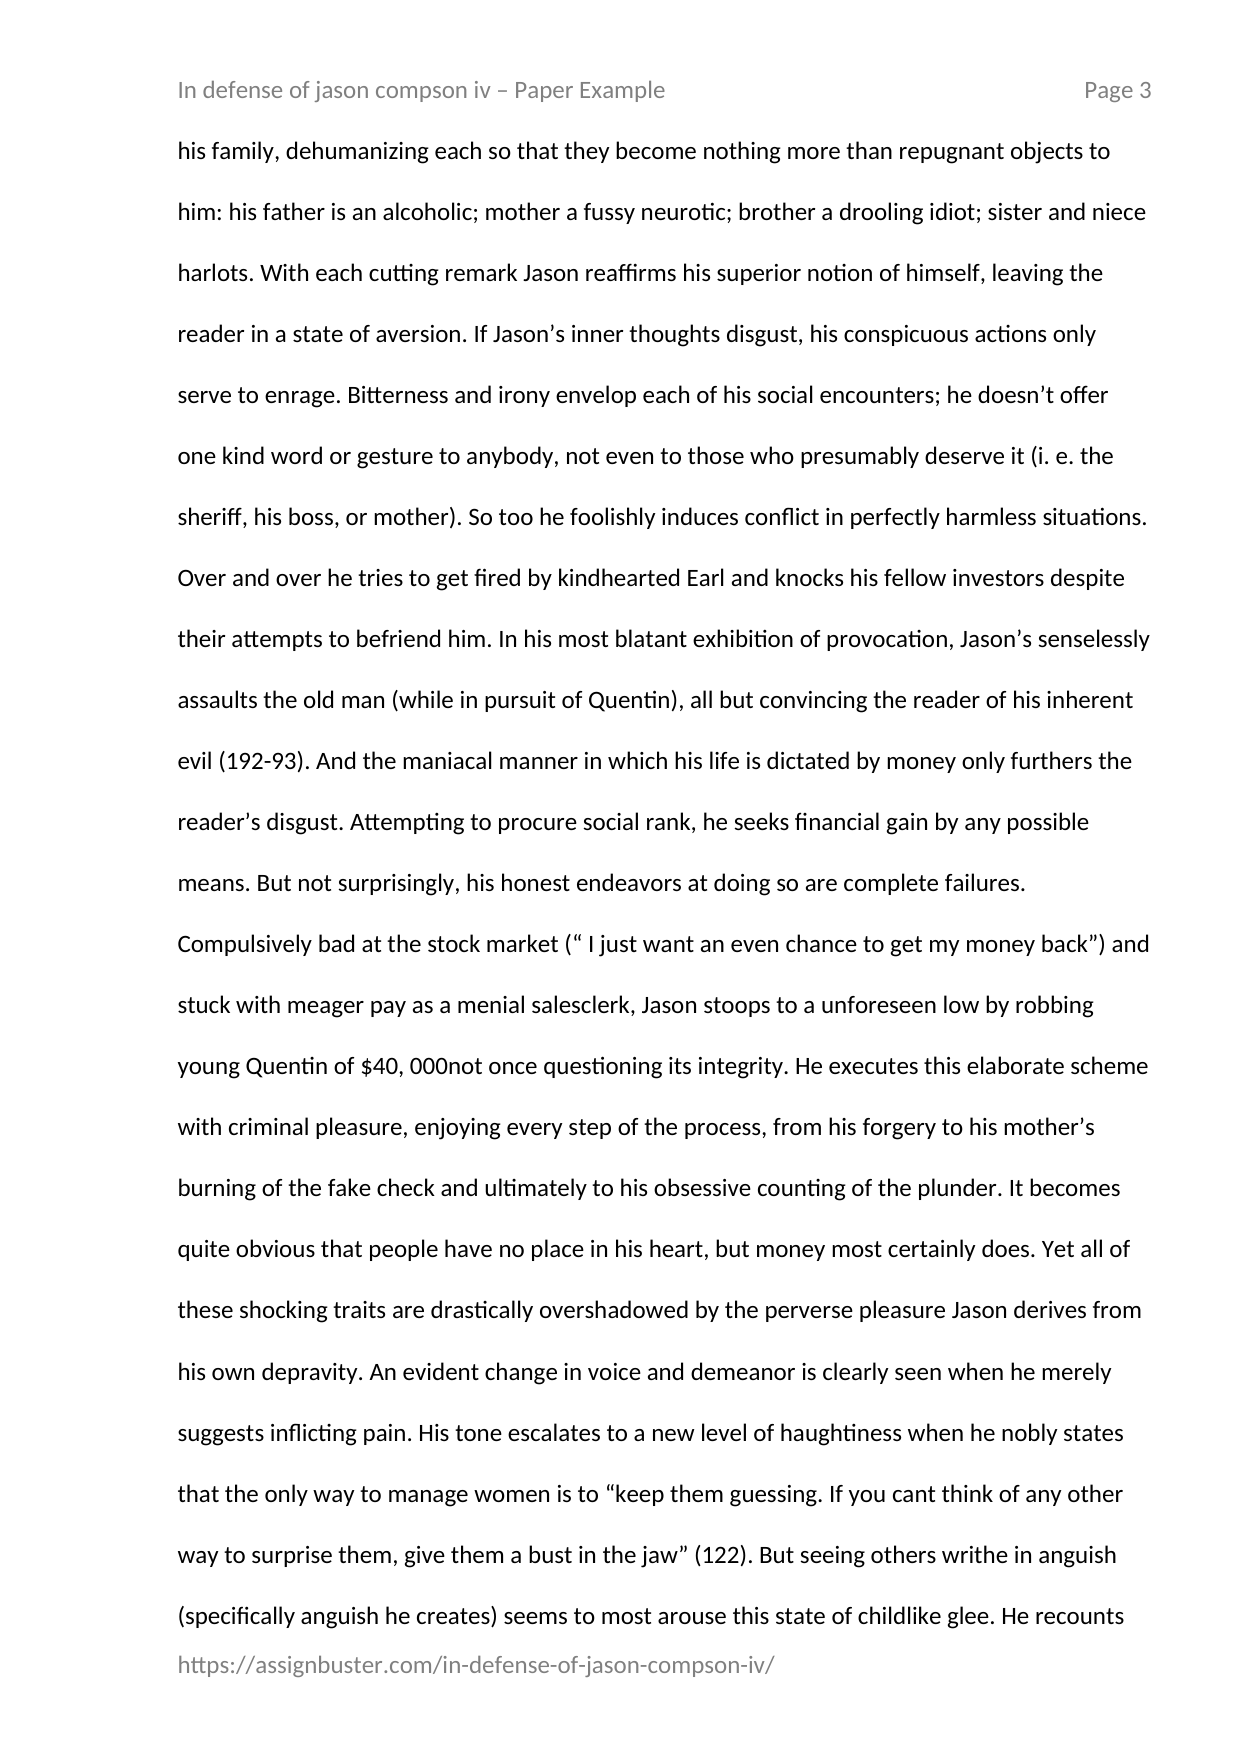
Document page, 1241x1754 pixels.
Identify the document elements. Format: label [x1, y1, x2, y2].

text [177, 135, 1152, 1630]
